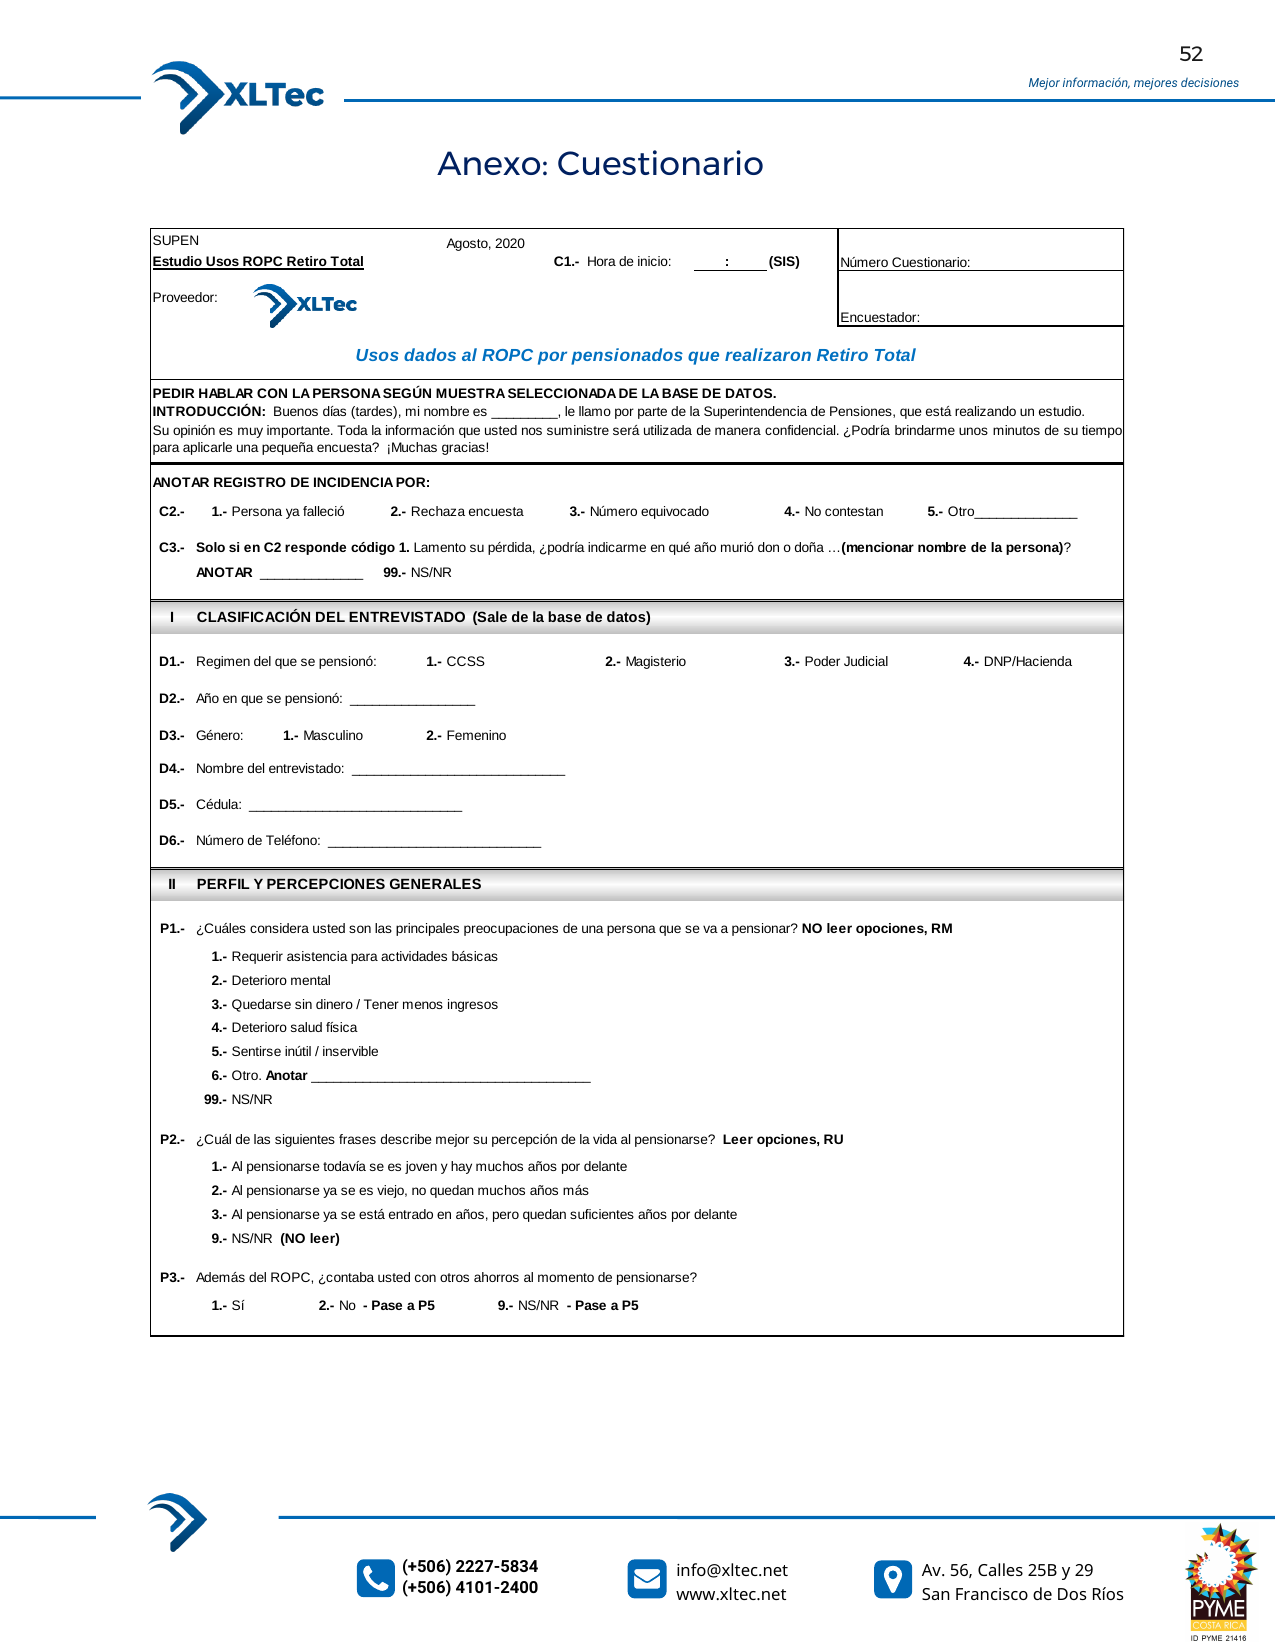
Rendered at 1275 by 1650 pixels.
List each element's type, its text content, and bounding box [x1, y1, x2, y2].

picture [1184, 1522, 1259, 1642]
picture [151, 60, 324, 118]
subtitle Anexo: Cuestionario [148, 118, 1053, 183]
picture [147, 1493, 208, 1552]
